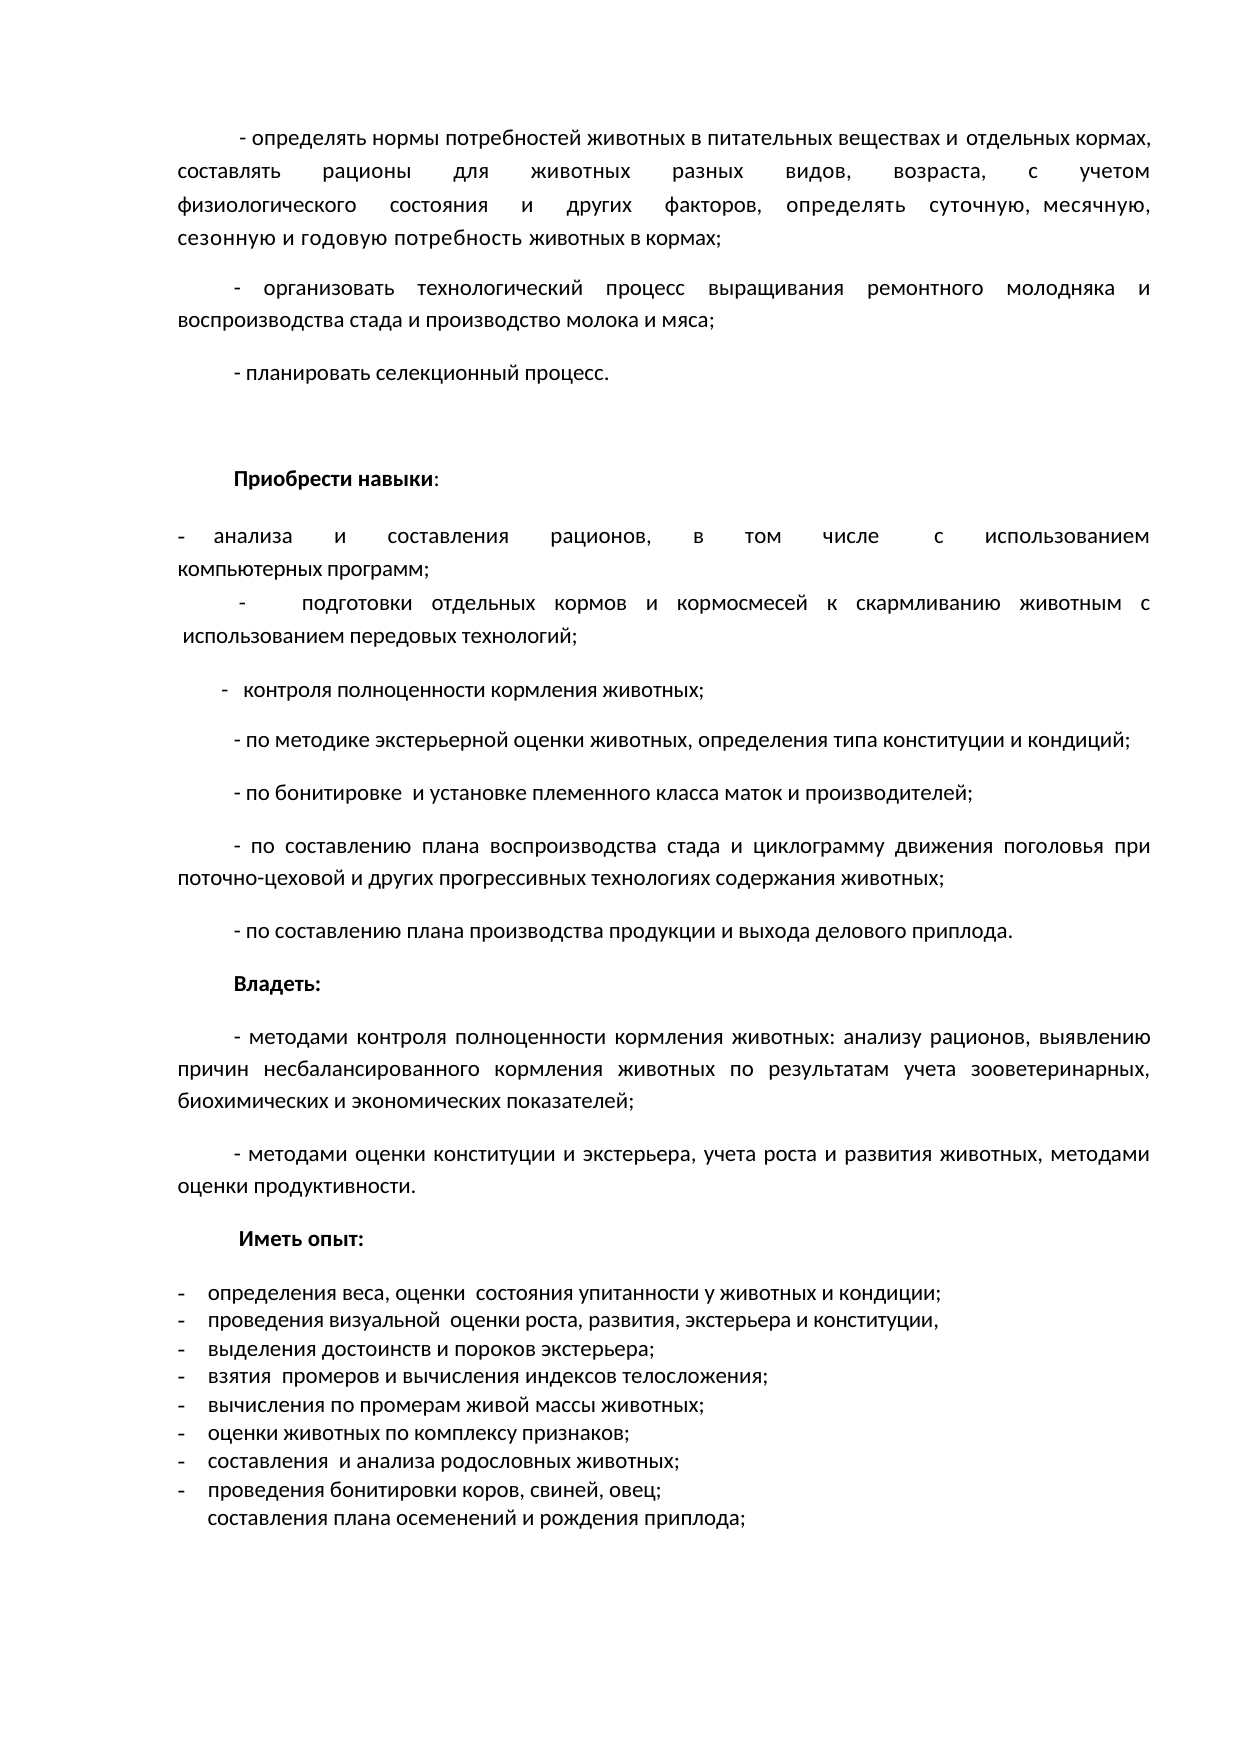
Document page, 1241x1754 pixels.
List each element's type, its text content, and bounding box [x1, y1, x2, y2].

text - по методике экстерьерной оценки животных, определения типа конституции и кондиций; [177, 725, 1152, 753]
text составления плана осеменений и рождения приплода; [177, 1503, 1149, 1531]
list вычисления по промерам живой массы животных; [177, 1390, 1152, 1418]
text Иметь опыт: [196, 1224, 1059, 1253]
text - определять нормы потребностей животных в питательных веществах и отдельных кормах, составлять рационы для животных разных видов, возраста, с учетом физиологического состояния и других факторов, определять суточную, месячную, сезонную и годовую потребность животных в кормах; [177, 118, 1152, 252]
list определения веса, оценки состояния упитанности у животных и кондиции; [177, 1278, 1152, 1306]
text Приобрести навыки: [177, 464, 1152, 492]
text - организовать технологический процесс выращивания ремонтного молодняка и воспроизводства стада и производство молока и мяса; [177, 273, 1152, 333]
list взятия промеров и вычисления индексов телосложения; [177, 1362, 1152, 1390]
text - подготовки отдельных кормов и кормосмесей к скармливанию животным с использованием передовых технологий; [182, 584, 1152, 650]
text - планировать селекционный процесс. [177, 358, 1152, 386]
list анализа и составления рационов, в том числе с использованием компьютерных программ; [177, 517, 1152, 583]
list проведения бонитировки коров, свиней, овец; [177, 1475, 1152, 1503]
text Владеть: [177, 969, 1152, 997]
list оценки животных по комплексу признаков; [177, 1418, 1152, 1446]
text - по составлению плана воспроизводства стада и циклограмму движения поголовья при поточно-цеховой и других прогрессивных технологиях содержания животных; [177, 831, 1152, 891]
list составления и анализа родословных животных; [177, 1446, 1152, 1474]
text - по бонитировке и установке племенного класса маток и производителей; [177, 778, 1152, 806]
list выделения достоинств и пороков экстерьера; [177, 1334, 1152, 1362]
text - контроля полноценности кормления животных; [182, 671, 1152, 704]
text - методами оценки конституции и экстерьера, учета роста и развития животных, методами оценки продуктивности. [177, 1139, 1152, 1199]
list проведения визуальной оценки роста, развития, экстерьера и конституции, [177, 1306, 1152, 1334]
text - методами контроля полноценности кормления животных: анализу рационов, выявлению причин несбалансированного кормления животных по результатам учета зооветеринарных, биохимических и экономических показателей; [177, 1022, 1152, 1114]
text - по составлению плана производства продукции и выхода делового приплода. [177, 916, 1152, 944]
